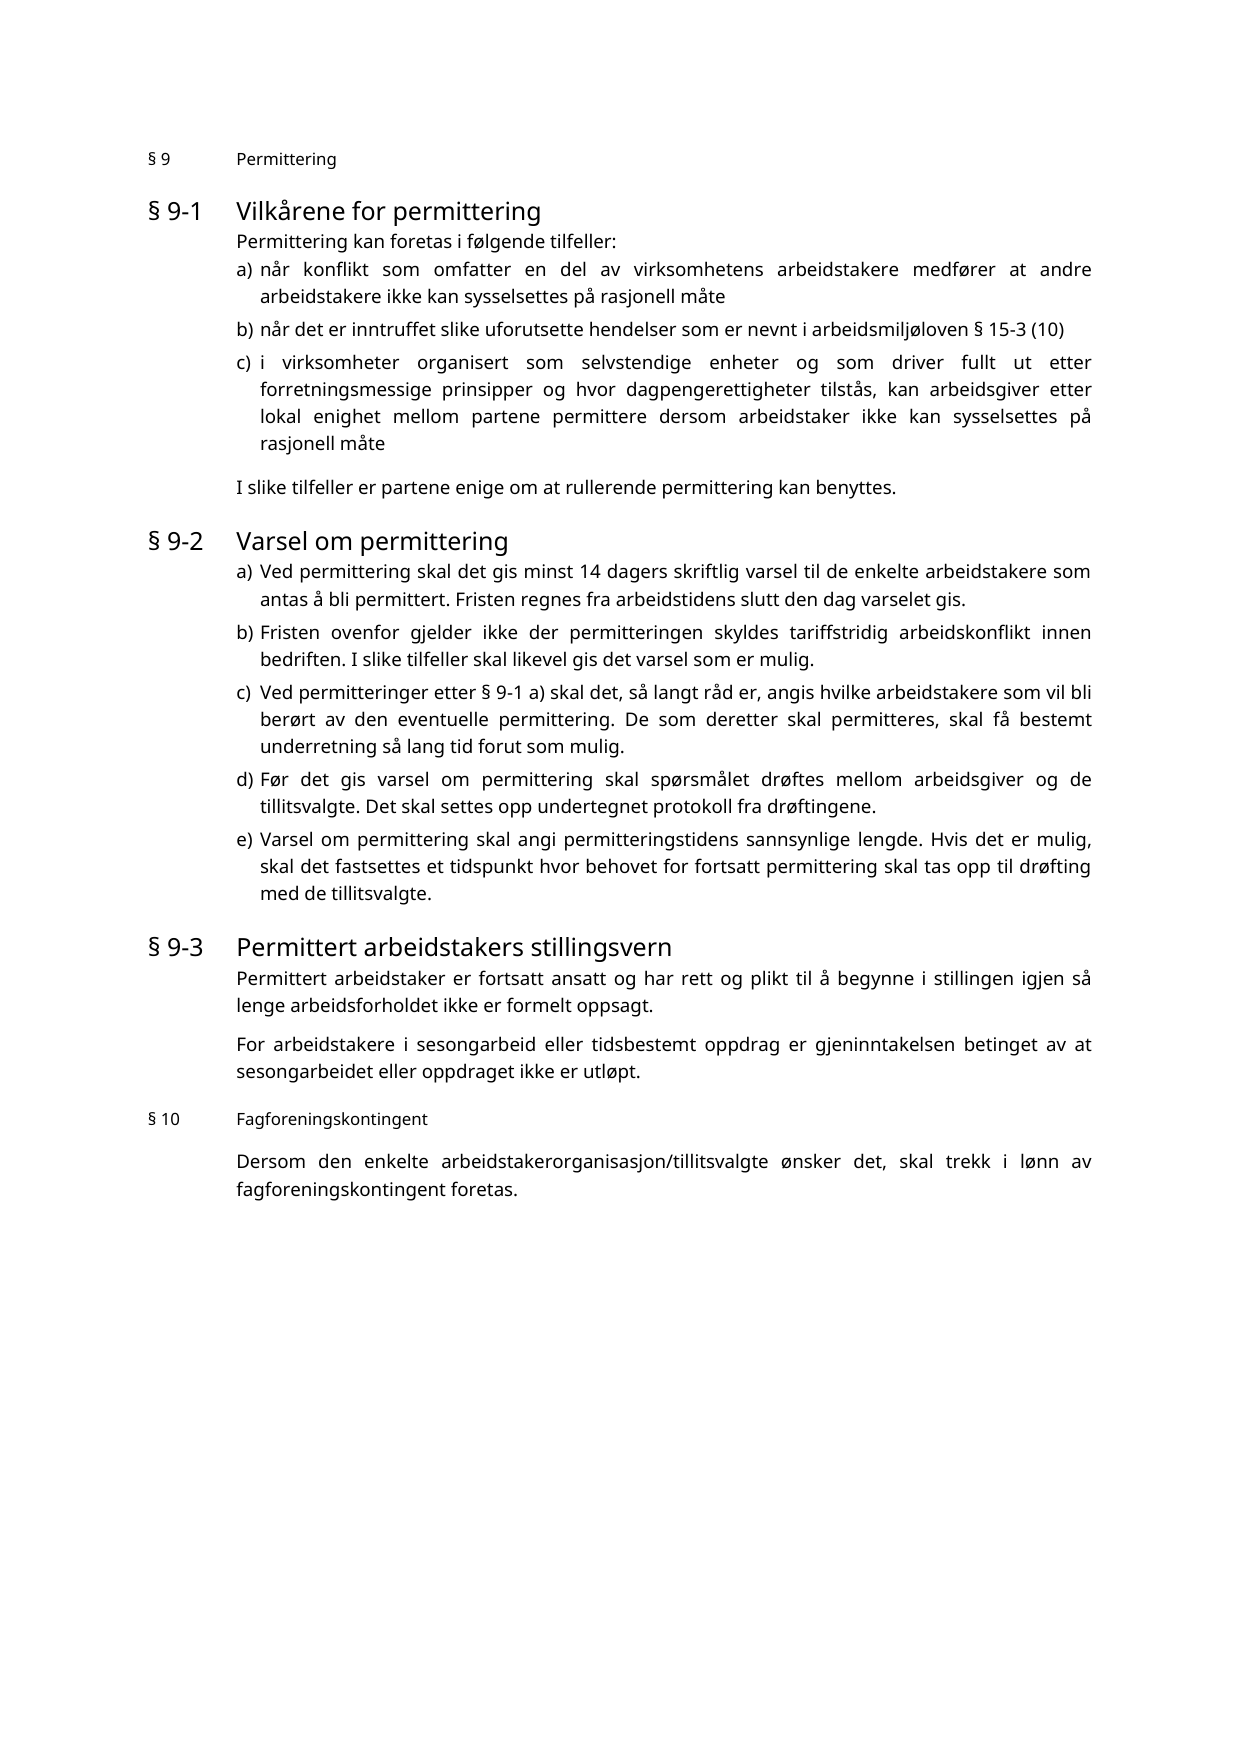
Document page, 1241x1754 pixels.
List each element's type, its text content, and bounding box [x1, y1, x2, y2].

text d) Før det gis varsel om permittering skal spørsmålet drøftes mellom arbeidsgiver og de tillitsvalgte. Det skal settes opp undertegnet protokoll fra drøftingene. [236, 765, 1093, 819]
text Dersom den enkelte arbeidstakerorganisasjon/tillitsvalgte ønsker det, skal trekk i lønn av fagforeningskontingent foretas. [236, 1147, 1093, 1201]
text Permittering kan foretas i følgende tilfeller: [236, 227, 1093, 254]
text a) når konflikt som omfatter en del av virksomhetens arbeidstakere medfører at andre arbeidstakere ikke kan sysselsettes på rasjonell måte [236, 254, 1093, 308]
text § 9-3 Permittert arbeidstakers stillingsvern [148, 930, 1093, 964]
text c) i virksomheter organisert som selvstendige enheter og som driver fullt ut etter forretningsmessige prinsipper og hvor dagpengerettigheter tilstås, kan arbeidsgiver etter lokal enighet mellom partene permittere dersom arbeidstaker ikke kan sysselsettes på rasjonell måte [236, 347, 1093, 456]
text § 9 Permittering [148, 148, 1093, 187]
text I slike tilfeller er partene enige om at rullerende permittering kan benyttes. [236, 472, 1093, 499]
text For arbeidstakere i sesongarbeid eller tidsbestemt oppdrag er gjeninntakelsen betinget av at sesongarbeidet eller oppdraget ikke er utløpt. [236, 1030, 1093, 1084]
text § 9-2 Varsel om permittering [148, 523, 1093, 557]
text b) når det er inntruffet slike uforutsette hendelser som er nevnt i arbeidsmiljøloven § 15-3 (10) [236, 314, 1093, 342]
text c) Ved permitteringer etter § 9-1 a) skal det, så langt råd er, angis hvilke arbeidstakere som vil bli berørt av den eventuelle permittering. De som deretter skal permitteres, skal få bestemt underretning så lang tid forut som mulig. [236, 677, 1093, 759]
text § 10 Fagforeningskontingent [148, 1107, 1093, 1147]
text a) Ved permittering skal det gis minst 14 dagers skriftlig varsel til de enkelte arbeidstakere som antas å bli permittert. Fristen regnes fra arbeidstidens slutt den dag varselet gis. [236, 557, 1093, 611]
text b) Fristen ovenfor gjelder ikke der permitteringen skyldes tariffstridig arbeidskonflikt innen bedriften. I slike tilfeller skal likevel gis det varsel som er mulig. [236, 617, 1093, 672]
text e) Varsel om permittering skal angi permitteringstidens sannsynlige lengde. Hvis det er mulig, skal det fastsettes et tidspunkt hvor behovet for fortsatt permittering skal tas opp til drøfting med de tillitsvalgte. [236, 825, 1093, 906]
text § 9-1 Vilkårene for permittering [148, 193, 1093, 227]
text Permittert arbeidstaker er fortsatt ansatt og har rett og plikt til å begynne i stillingen igjen så lenge arbeidsforholdet ikke er formelt oppsagt. [236, 964, 1093, 1018]
